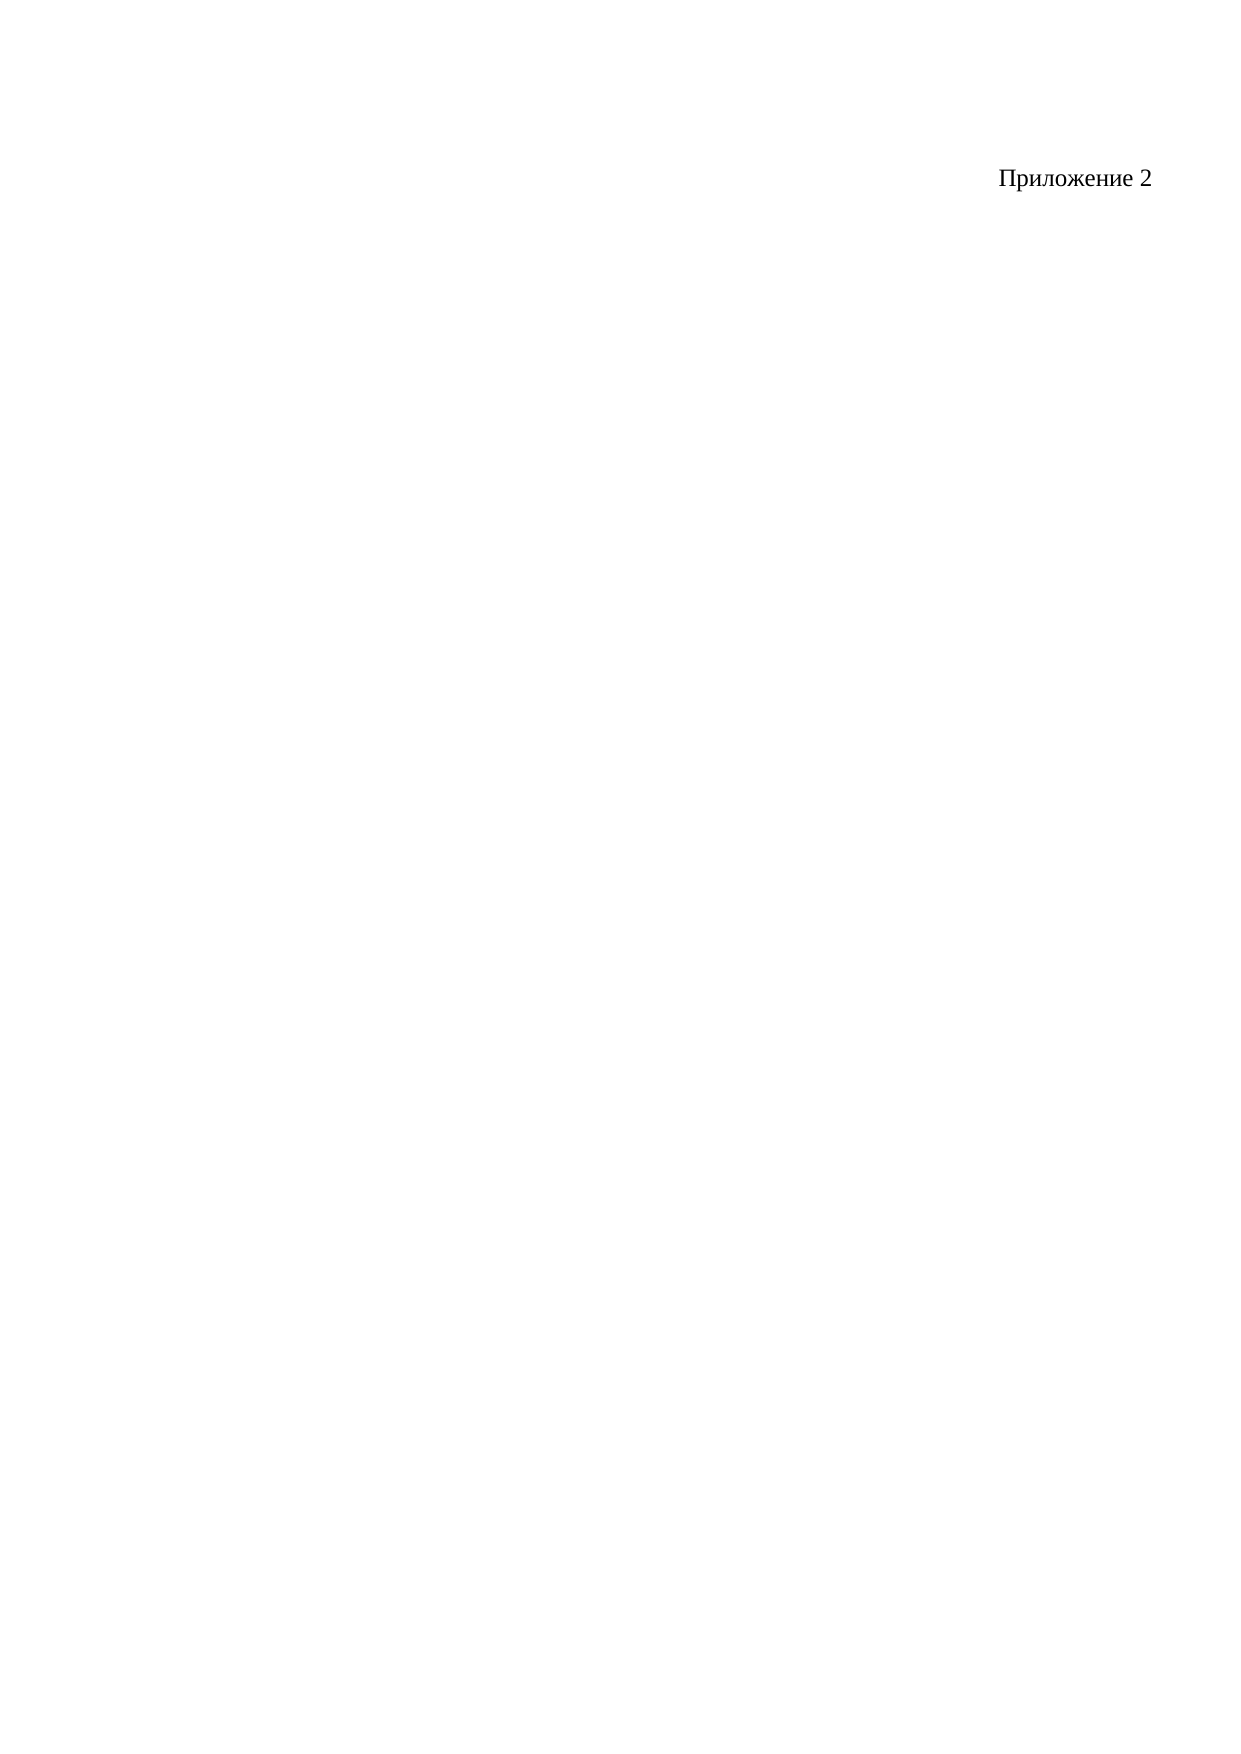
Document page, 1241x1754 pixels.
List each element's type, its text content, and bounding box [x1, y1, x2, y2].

text Приложение 2 [106, 163, 1152, 192]
